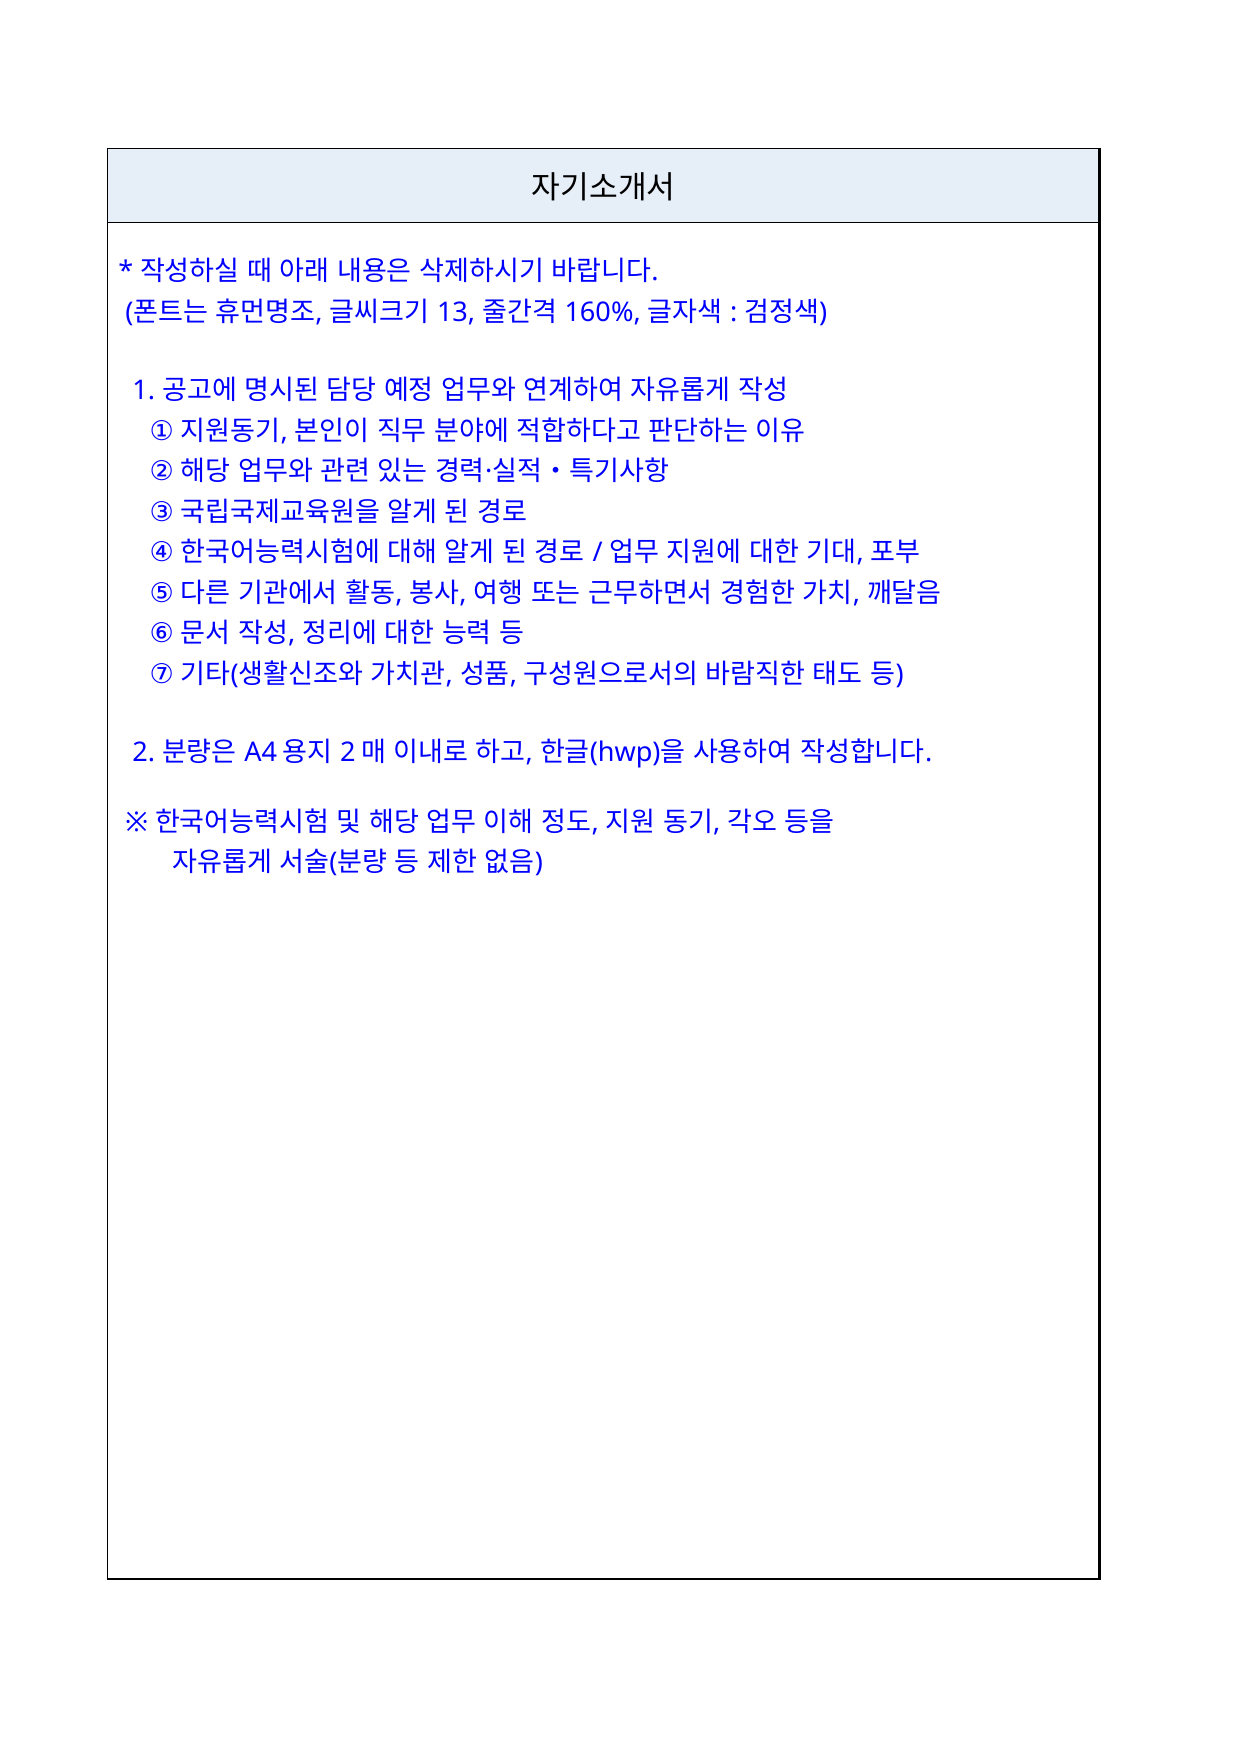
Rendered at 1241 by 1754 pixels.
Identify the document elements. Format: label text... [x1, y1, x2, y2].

table_cell * 작성하실 때 아래 내용은 삭제하시기 바랍니다. (폰트는 휴먼명조, 글씨크기 13, 줄간격 160%, 글자색 : 검정색) 1. 공고에 명시된 담당 예정 업무와 연계하여 자유롭게 작성 ① 지원동기, 본인이 직무 분야에 적합하다고 판단하는 이유 ② 해당 업무와 관련 있는 경력·실적‧특기사항 ③ 국립국제교육원을 알게 된 경로 ④ 한국어능력시험에 대해 알게 된 경로 / 업무 지원에 대한 기대, 포부 ⑤ 다른 기관에서 활동, 봉사, 여행 또는 근무하면서 경험한 가치, 깨달음 ⑥ 문서 작성, 정리에 대한 능력 등 ⑦ 기타(생활신조와 가치관, 성품, 구성원으로서의 바람직한 태도 등) 2. 분량은 A4용지 2매 이내로 하고, 한글(hwp)을 사용하여 작성합니다. ※ 한국어능력시험 및 해당 업무 이해 정도, 지원 동기, 각오 등을 자유롭게 서술(분량 등 제한 없음) [108, 223, 1098, 1577]
table_header 자기소개서 [108, 149, 1098, 222]
